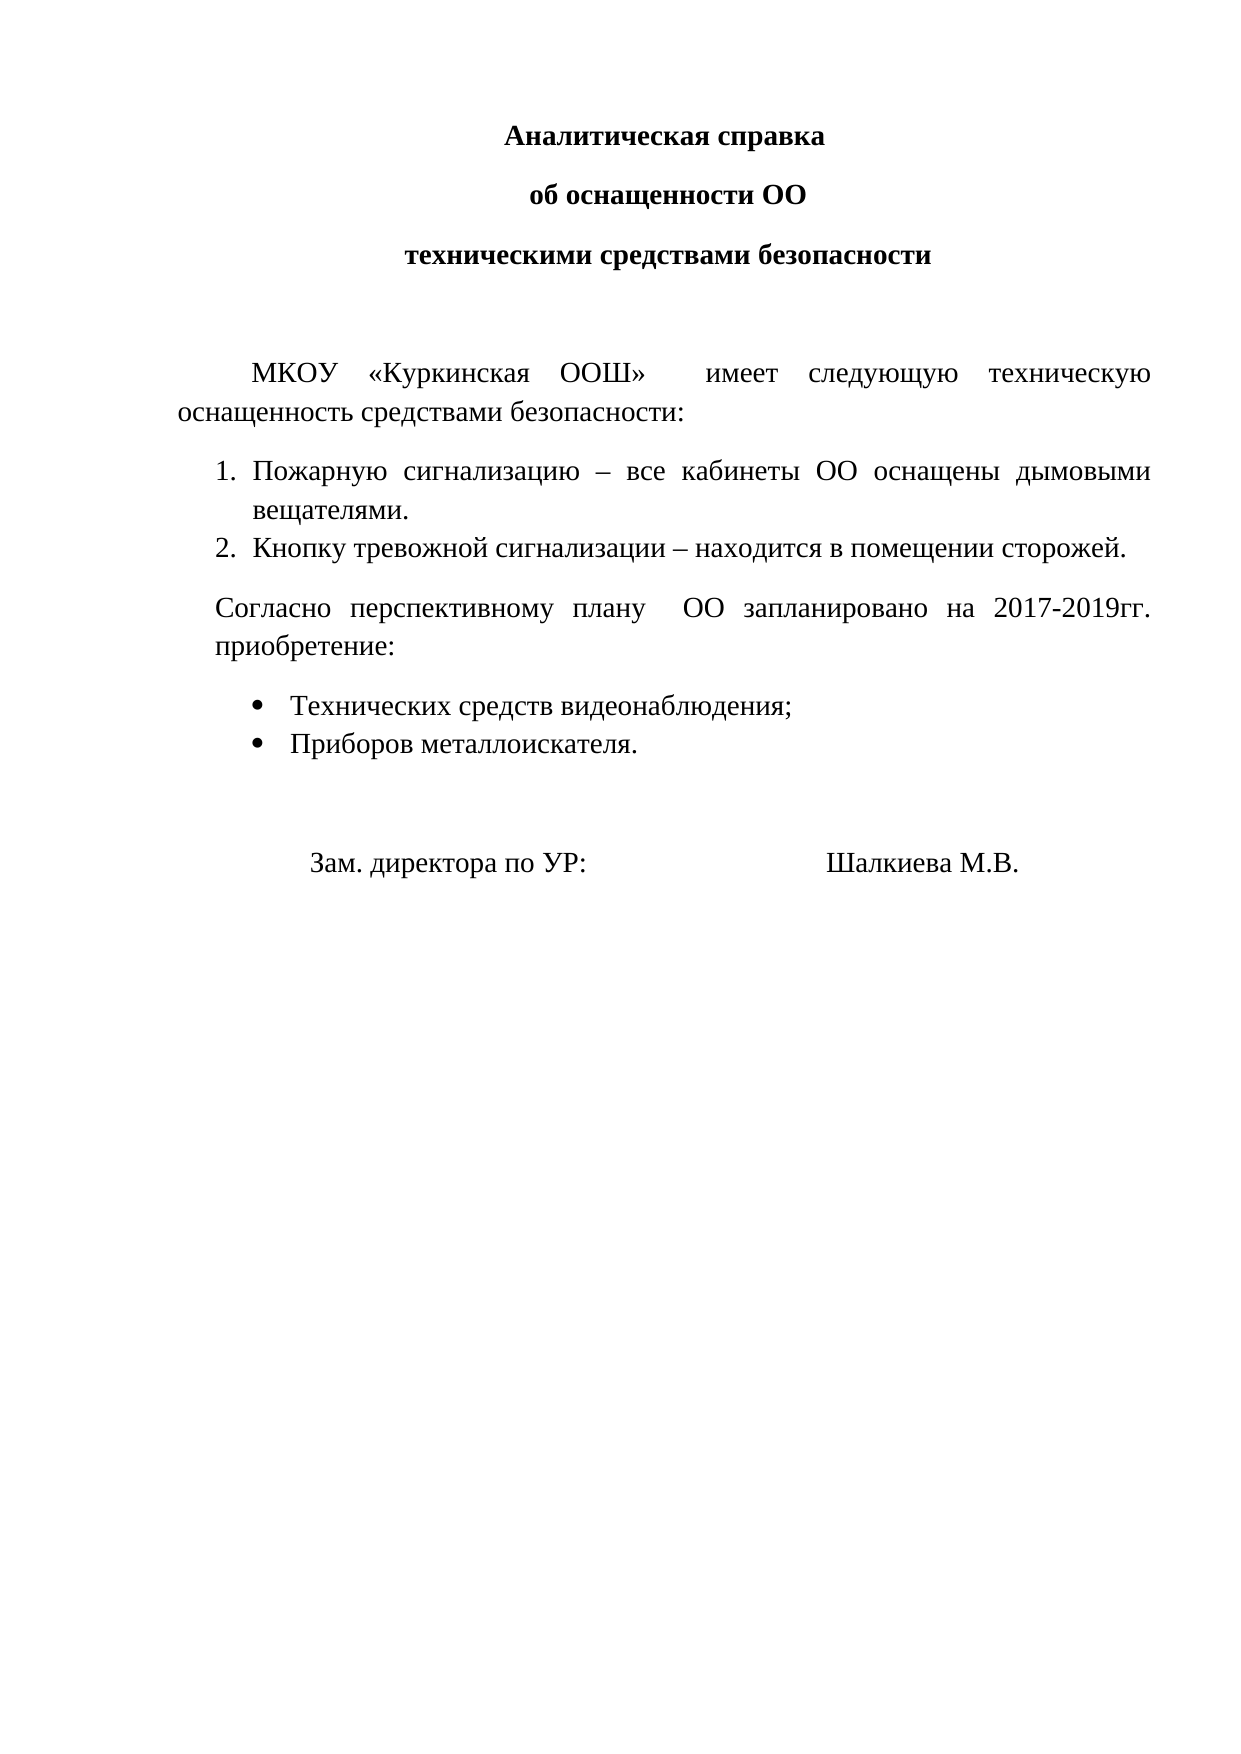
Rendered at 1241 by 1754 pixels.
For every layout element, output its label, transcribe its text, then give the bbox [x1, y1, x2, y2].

text Согласно перспективному плану ОО запланировано на 2017-2019гг. приобретение: [215, 590, 1152, 662]
list Кнопку тревожной сигнализации – находится в помещении сторожей. [215, 531, 1152, 564]
list Пожарную сигнализацию – все кабинеты ОО оснащены дымовыми вещателями. [215, 453, 1152, 526]
list Технических средств видеонаблюдения; [252, 688, 1152, 722]
text МКОУ «Куркинская ООШ» имеет следующую техническую оснащенность средствами безопасности: [177, 356, 1152, 428]
text Аналитическая справка [177, 118, 1152, 152]
text техническими средствами безопасности [177, 237, 1152, 270]
list Приборов металлоискателя. [252, 727, 1152, 760]
text Зам. директора по УР: Шалкиева М.В. [177, 845, 1152, 879]
text об оснащенности ОО [177, 177, 1152, 211]
